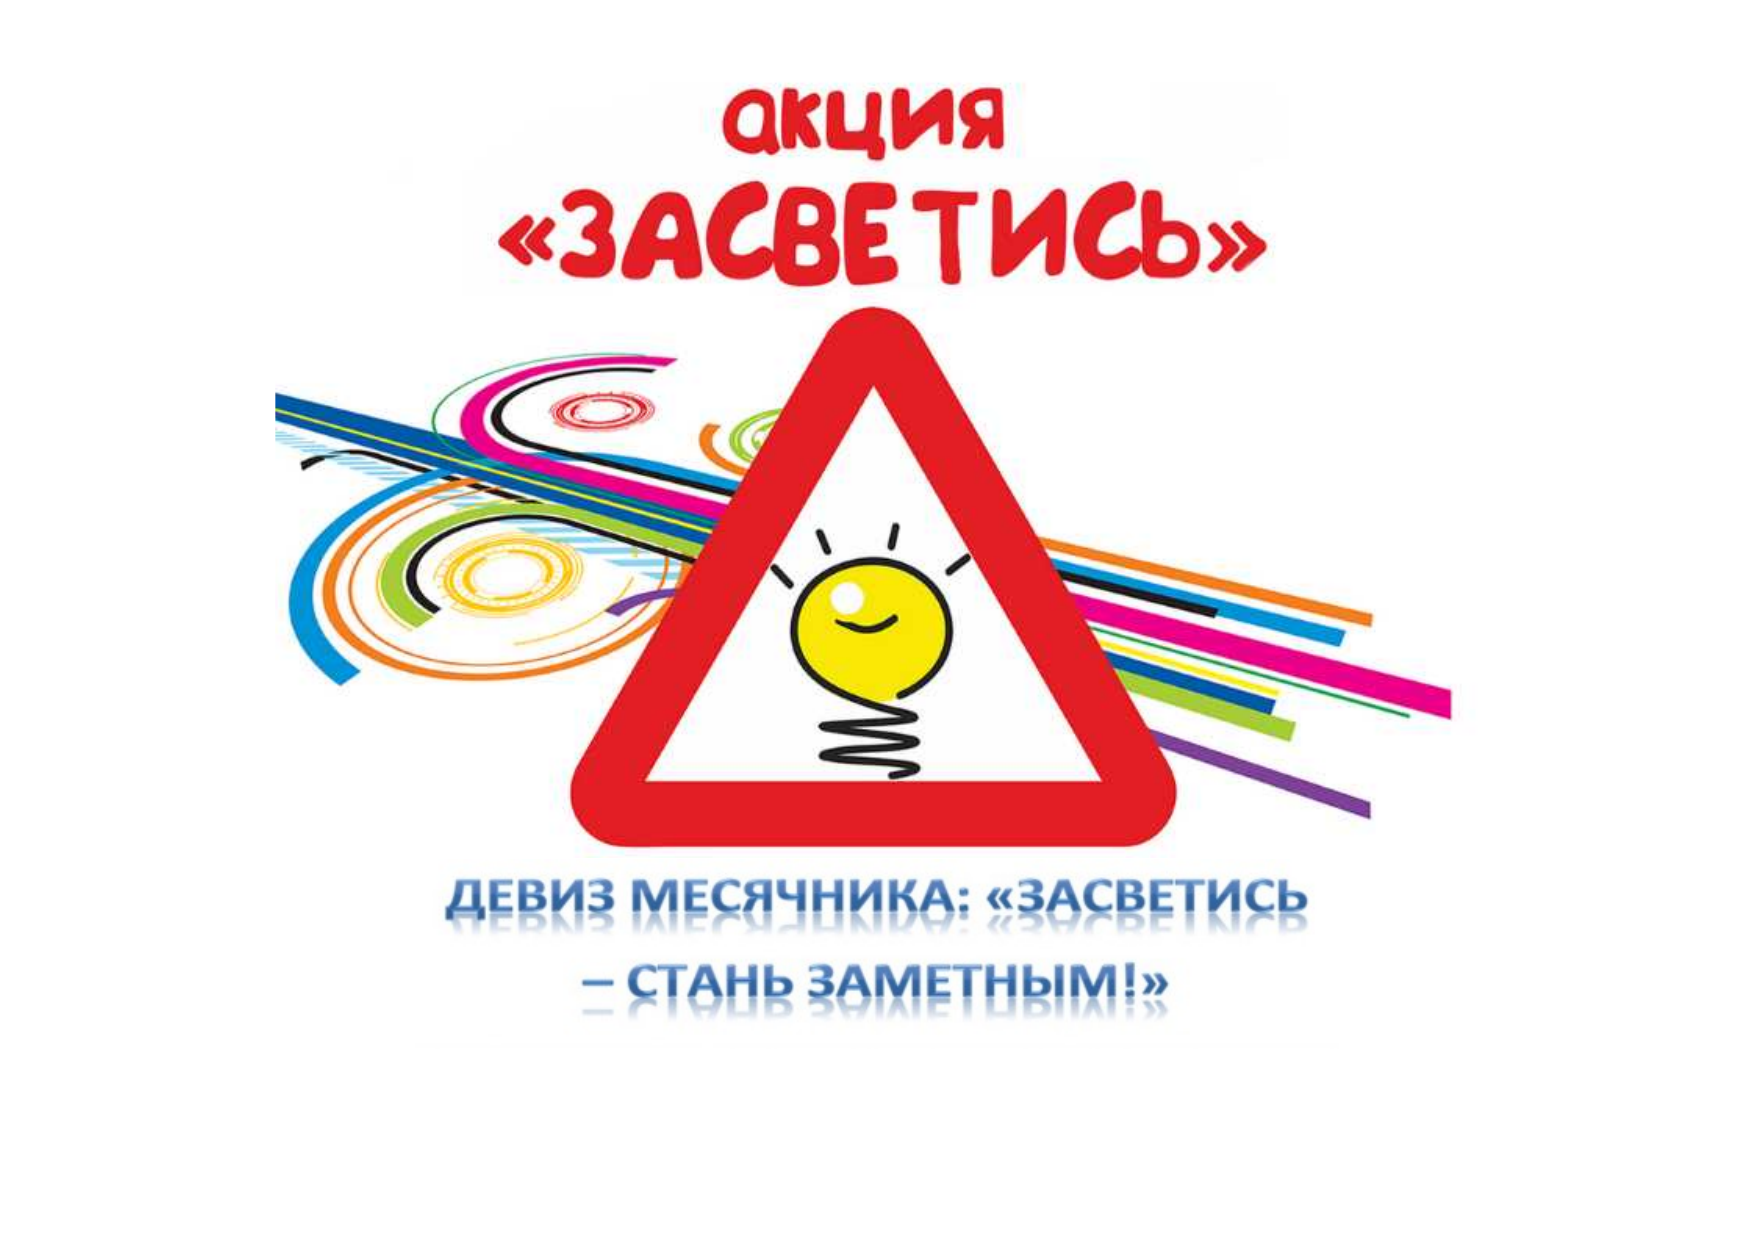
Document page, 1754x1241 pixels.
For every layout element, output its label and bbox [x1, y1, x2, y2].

picture [414, 859, 1340, 1049]
picture [275, 59, 1479, 858]
